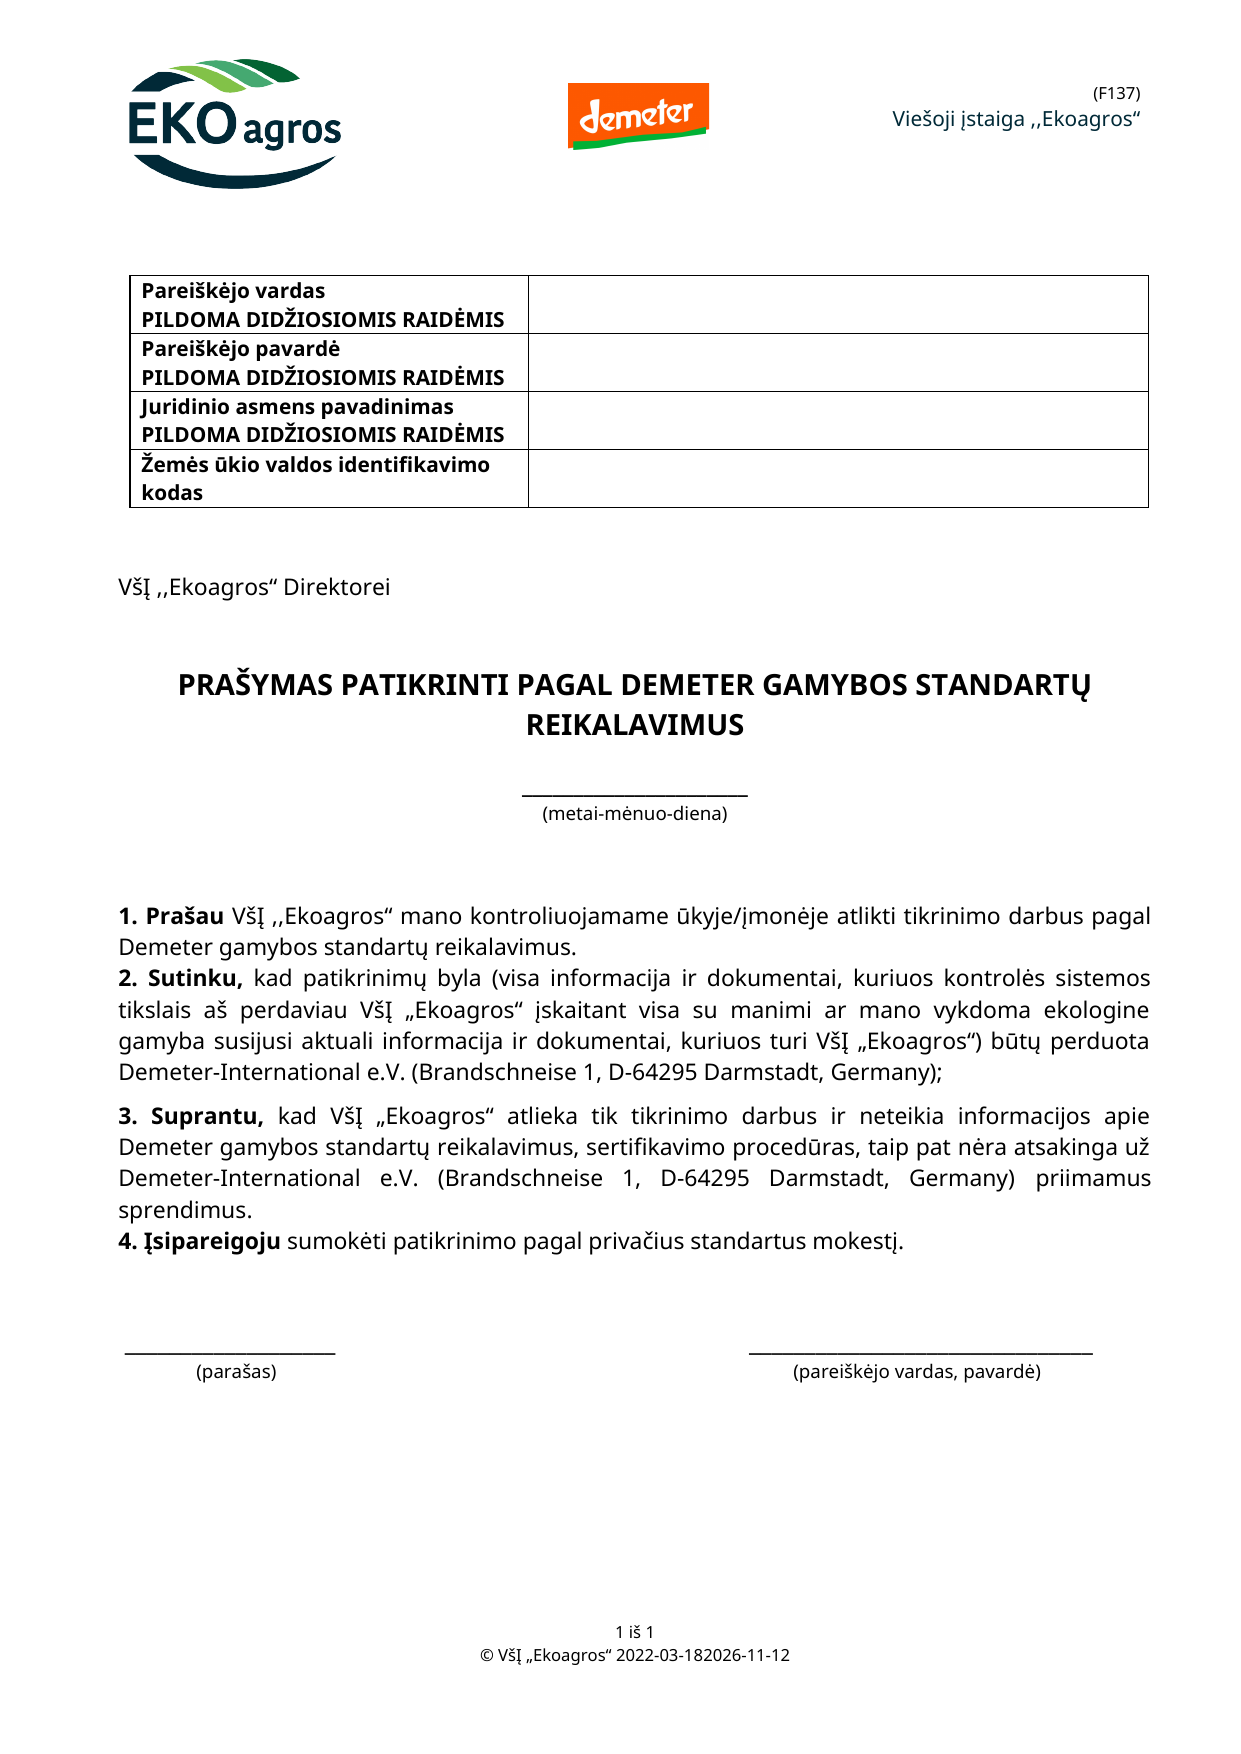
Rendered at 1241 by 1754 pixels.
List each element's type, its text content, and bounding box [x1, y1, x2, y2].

table_cell Pareiškėjo pavardė PILDOMA DIDŽIOSIOMIS RAIDĖMIS [131, 334, 528, 391]
table_cell [529, 392, 1148, 449]
table_cell Žemės ūkio valdos identifikavimo kodas [131, 450, 528, 507]
text PRAŠYMAS PATIKRINTI PAGAL DEMETER GAMYBOS STANDARTŲ REIKALAVIMUS [118, 664, 1152, 744]
text 2. Sutinku, kad patikrinimų byla (visa informacija ir dokumentai, kuriuos kontrolės sistemos tikslais aš perdaviau VšĮ „Ekoagros“ įskaitant visa su manimi ar mano vykdoma ekologine gamyba susijusi aktuali informacija ir dokumentai, kuriuos turi VšĮ „Ekoagros“) būtų perduota Demeter-International e.V. (Brandschneise 1, D-64295 Darmstadt, Germany); [118, 962, 1152, 1087]
text ______________________ [118, 767, 1152, 801]
text 1. Prašau VšĮ ,,Ekoagros“ mano kontroliuojamame ūkyje/įmonėje atlikti tikrinimo darbus pagal Demeter gamybos standartų reikalavimus. [118, 900, 1152, 962]
table_header [529, 276, 1148, 333]
picture [568, 83, 710, 150]
text (metai-mėnuo-diena) [118, 801, 1152, 826]
text ___________________ _______________________________ [118, 1324, 1152, 1358]
text 3. Suprantu, kad VšĮ „Ekoagros“ atlieka tik tikrinimo darbus ir neteikia informacijos apie Demeter gamybos standartų reikalavimus, sertifikavimo procedūras, taip pat nėra atsakinga už Demeter-International e.V. (Brandschneise 1, D-64295 Darmstadt, Germany) priimamus sprendimus. [118, 1100, 1152, 1225]
table_cell [529, 334, 1148, 391]
text 4. Įsipareigoju sumokėti patikrinimo pagal privačius standartus mokestį. [118, 1225, 1152, 1256]
picture [129, 59, 341, 189]
picture [331, 125, 341, 132]
text (parašas) (pareiškėjo vardas, pavardė) [118, 1358, 1152, 1384]
table_header Pareiškėjo vardas PILDOMA DIDŽIOSIOMIS RAIDĖMIS [131, 276, 528, 333]
table_cell [529, 450, 1148, 507]
subtitle VšĮ ,,Ekoagros“ Direktorei [118, 571, 1152, 602]
table_cell Juridinio asmens pavadinimas PILDOMA DIDŽIOSIOMIS RAIDĖMIS [131, 392, 528, 449]
